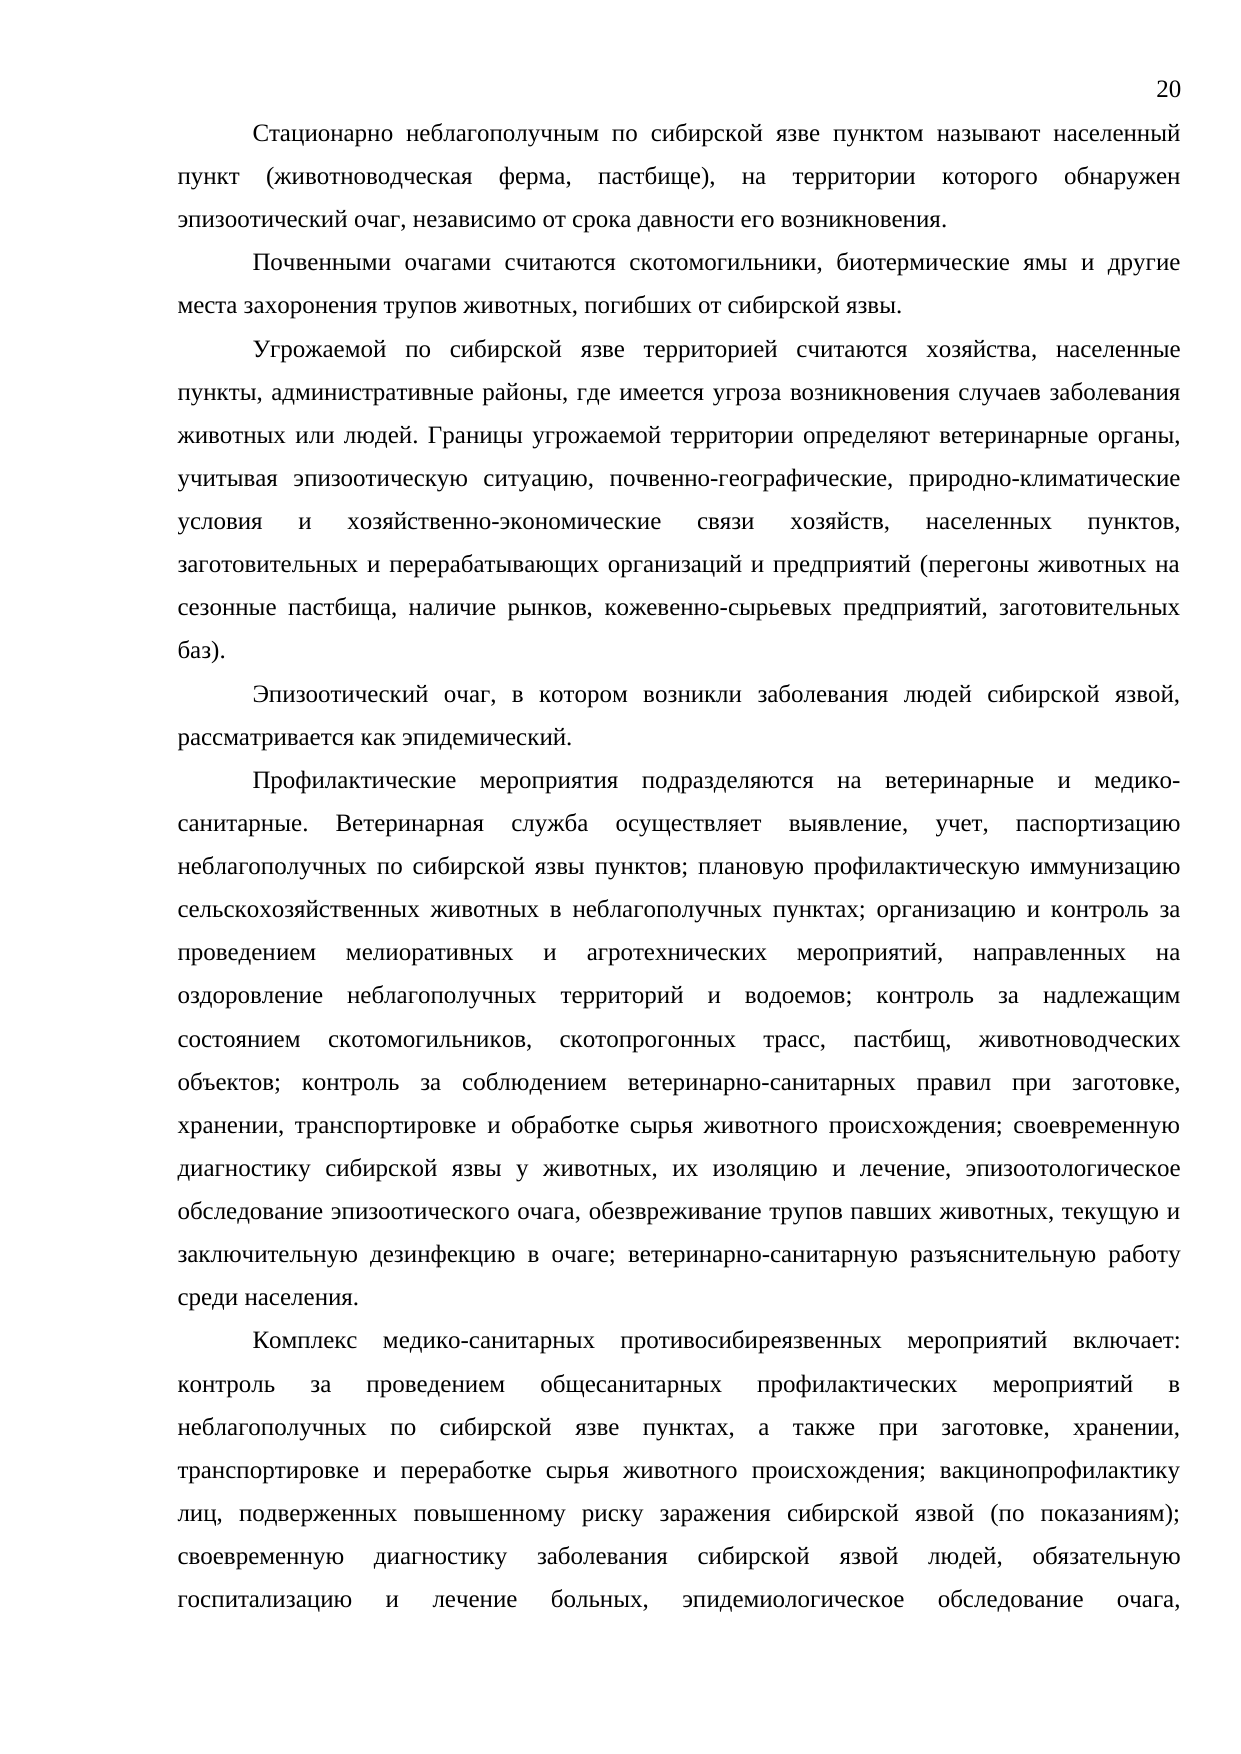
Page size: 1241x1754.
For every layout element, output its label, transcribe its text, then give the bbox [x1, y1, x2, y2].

text Профилактические мероприятия подразделяются на ветеринарные и медико-санитарные. Ветеринарная служба осуществляет выявление, учет, паспортизацию неблагополучных по сибирской язвы пунктов; плановую профилактическую иммунизацию сельскохозяйственных животных в неблагополучных пунктах; организацию и контроль за проведением мелиоративных и агротехнических мероприятий, направленных на оздоровление неблагополучных территорий и водоемов; контроль за надлежащим состоянием скотомогильников, скотопрогонных трасс, пастбищ, животноводческих объектов; контроль за соблюдением ветеринарно-санитарных правил при заготовке, хранении, транспортировке и обработке сырья животного происхождения; своевременную диагностику сибирской язвы у животных, их изоляцию и лечение, эпизоотологическое обследование эпизоотического очага, обезвреживание трупов павших животных, текущую и заключительную дезинфекцию в очаге; ветеринарно-санитарную разъяснительную работу среди населения. [177, 765, 1181, 1311]
text Угрожаемой по сибирской язве территорией считаются хозяйства, населенные пункты, административные районы, где имеется угроза возникновения случаев заболевания животных или людей. Границы угрожаемой территории определяют ветеринарные органы, учитывая эпизоотическую ситуацию, почвенно-географические, природно-климатические условия и хозяйственно-экономические связи хозяйств, населенных пунктов, заготовительных и перерабатывающих организаций и предприятий (перегоны животных на сезонные пастбища, наличие рынков, кожевенно-сырьевых предприятий, заготовительных баз). [177, 334, 1181, 664]
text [177, 1326, 1181, 1613]
text Эпизоотический очаг, в котором возникли заболевания людей сибирской язвой, рассматривается как эпидемический. [177, 679, 1181, 751]
text Стационарно неблагополучным по сибирской язве пунктом называют населенный пункт (животноводческая ферма, пастбище), на территории которого обнаружен эпизоотический очаг, независимо от срока давности его возникновения. [177, 118, 1181, 233]
text Почвенными очагами считаются скотомогильники, биотермические ямы и другие места захоронения трупов животных, погибших от сибирской язвы. [177, 247, 1181, 319]
